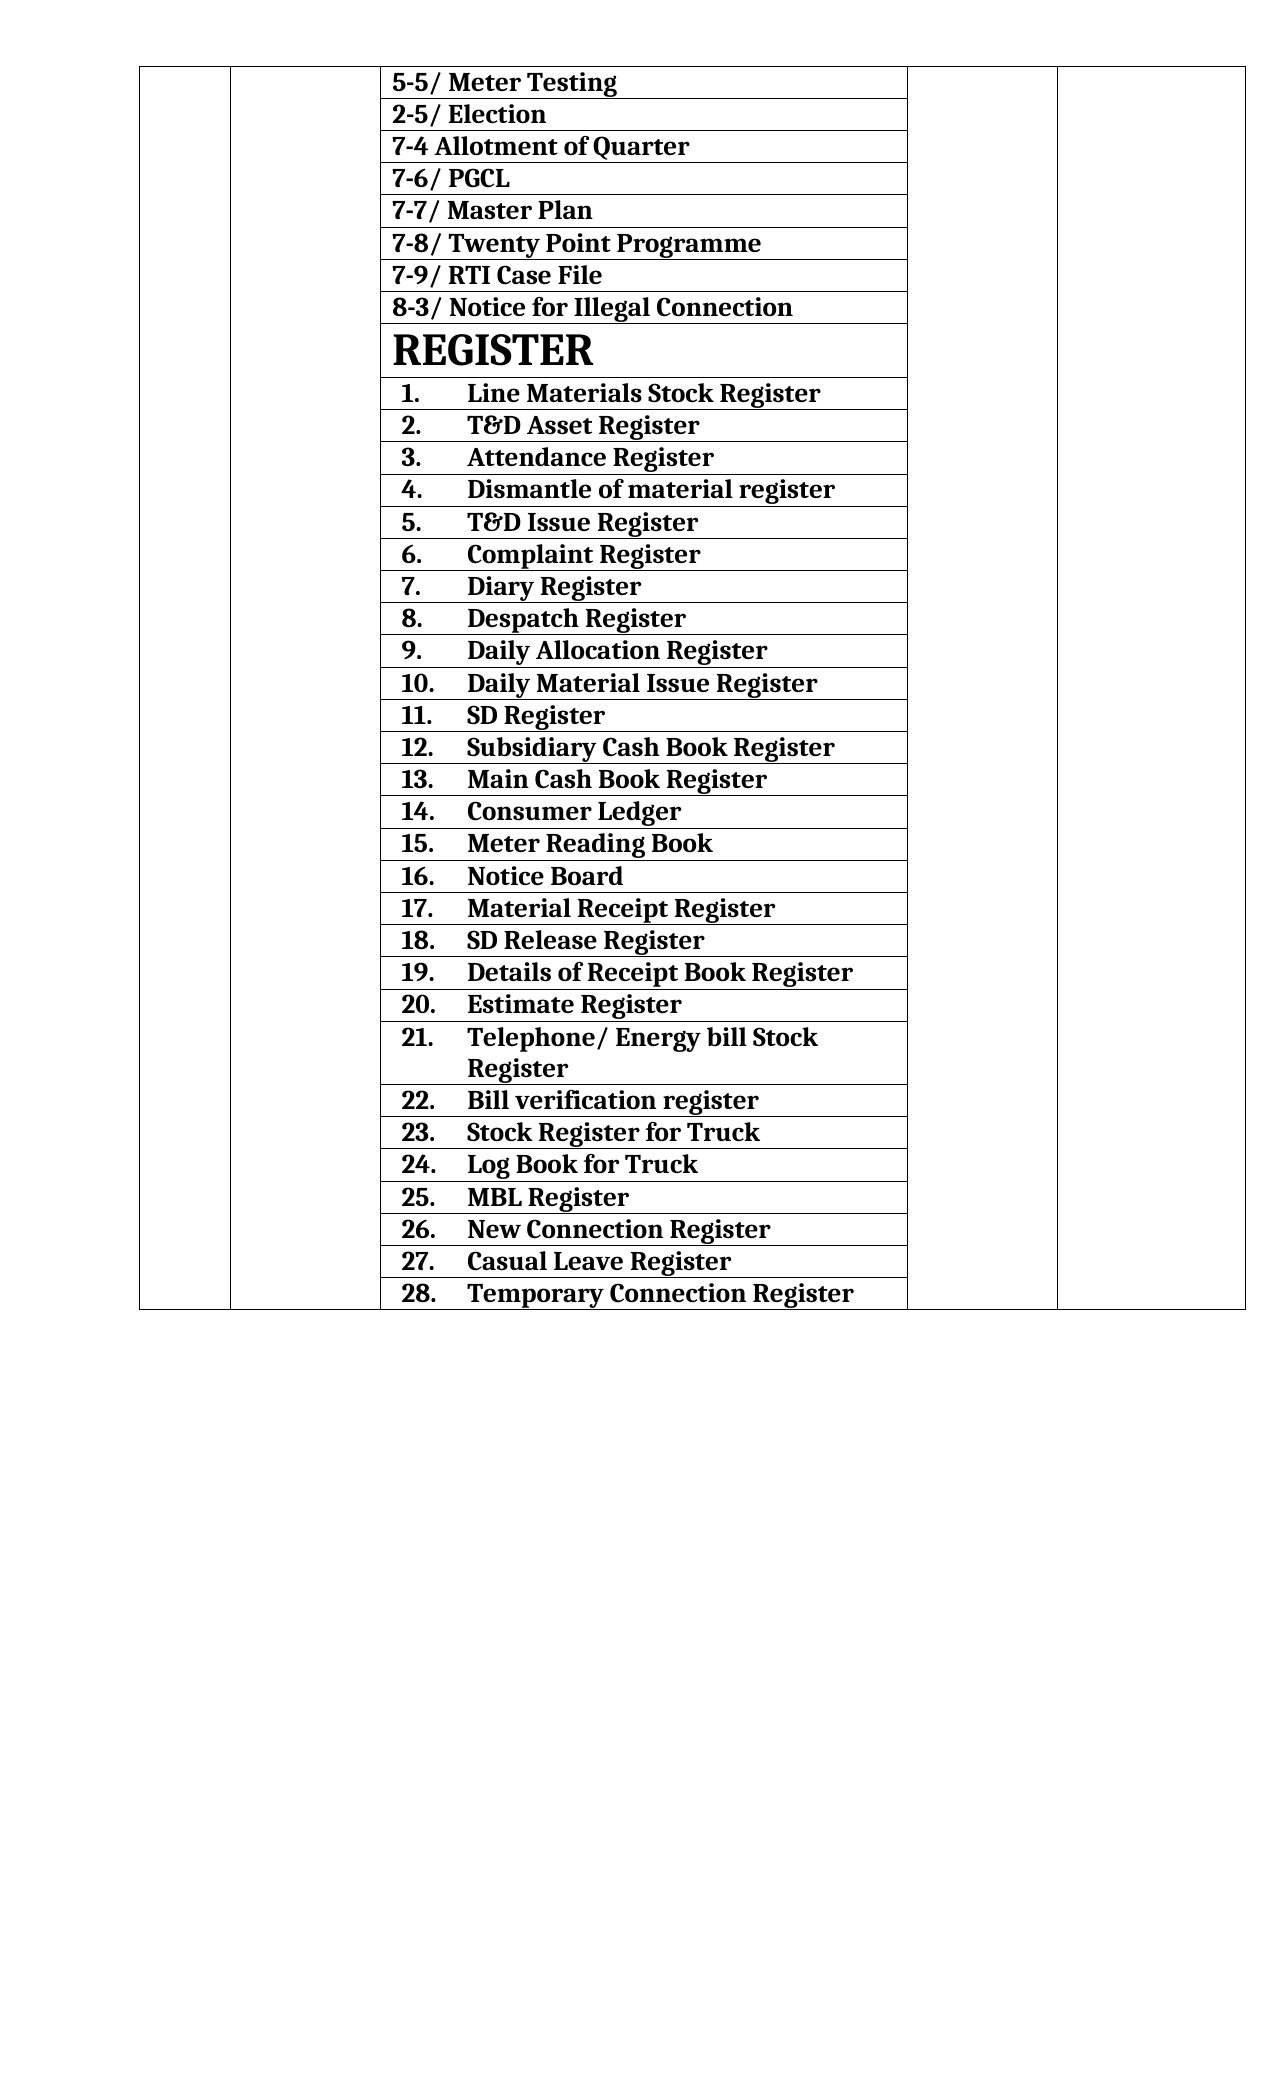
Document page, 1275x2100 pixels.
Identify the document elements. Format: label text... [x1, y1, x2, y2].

table_cell Casual Leave Register [381, 1246, 907, 1277]
table_cell Material Receipt Register [381, 893, 907, 924]
table_cell 7-4 Allotment of Quarter [381, 131, 907, 162]
table_cell Subsidiary Cash Book Register [381, 732, 907, 763]
table_cell SD Release Register [381, 925, 907, 956]
table_cell New Connection Register [381, 1214, 907, 1245]
table_cell Complaint Register [381, 539, 907, 570]
table_cell Line Materials Stock Register [381, 378, 907, 409]
table_cell Consumer Ledger [381, 796, 907, 827]
table_cell Diary Register [381, 571, 907, 602]
table_cell MBL Register [381, 1182, 907, 1213]
table_cell REGISTER [381, 324, 907, 377]
table_cell T&D Issue Register [381, 507, 907, 538]
table_cell 7-9/ RTI Case File [381, 260, 907, 291]
table_cell 7-7/ Master Plan [381, 195, 907, 227]
table_cell Daily Allocation Register [381, 635, 907, 667]
table_cell 2-5/ Election [381, 99, 907, 130]
table_cell 8-3/ Notice for Illegal Connection [381, 292, 907, 323]
table_cell Telephone/ Energy bill Stock Register [381, 1022, 907, 1084]
table_cell Notice Board [381, 861, 907, 892]
table_cell Daily Material Issue Register [381, 668, 907, 699]
table_cell Log Book for Truck [381, 1149, 907, 1181]
table_cell Bill verification register [381, 1085, 907, 1116]
table_cell Stock Register for Truck [381, 1117, 907, 1148]
table_cell Details of Receipt Book Register [381, 957, 907, 988]
table_cell SD Register [381, 700, 907, 731]
table_cell Main Cash Book Register [381, 764, 907, 795]
table_cell Dismantle of material register [381, 475, 907, 506]
table_cell Estimate Register [381, 990, 907, 1021]
table_cell 5-5/ Meter Testing [381, 67, 907, 98]
table_cell Temporary Connection Register [381, 1278, 907, 1309]
table_cell 7-8/ Twenty Point Programme [381, 228, 907, 259]
table_cell Attendance Register [381, 442, 907, 473]
table_cell Despatch Register [381, 603, 907, 634]
table_cell 7-6/ PGCL [381, 163, 907, 194]
table_cell Meter Reading Book [381, 829, 907, 860]
table_cell T&D Asset Register [381, 410, 907, 441]
